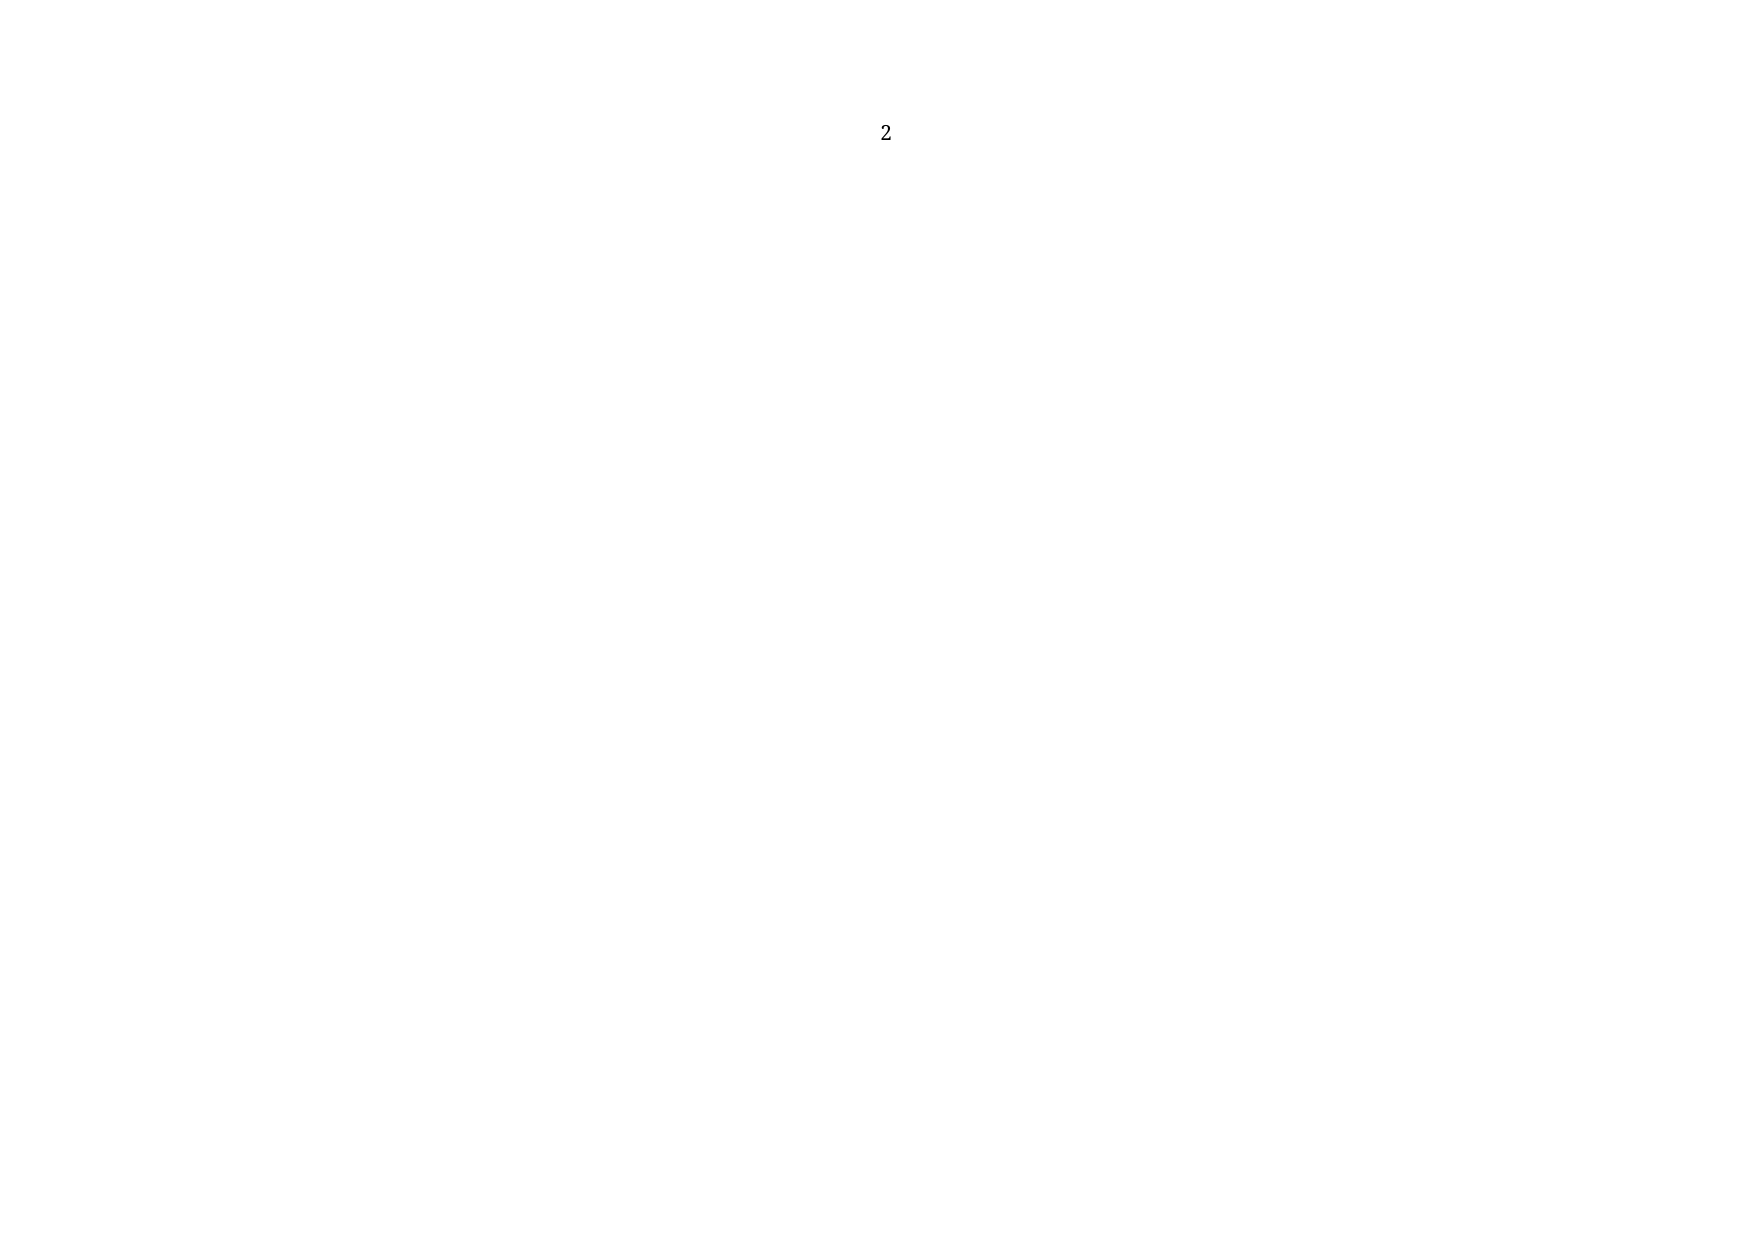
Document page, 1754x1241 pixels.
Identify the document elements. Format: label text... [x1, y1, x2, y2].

text 2 [107, 118, 1665, 147]
